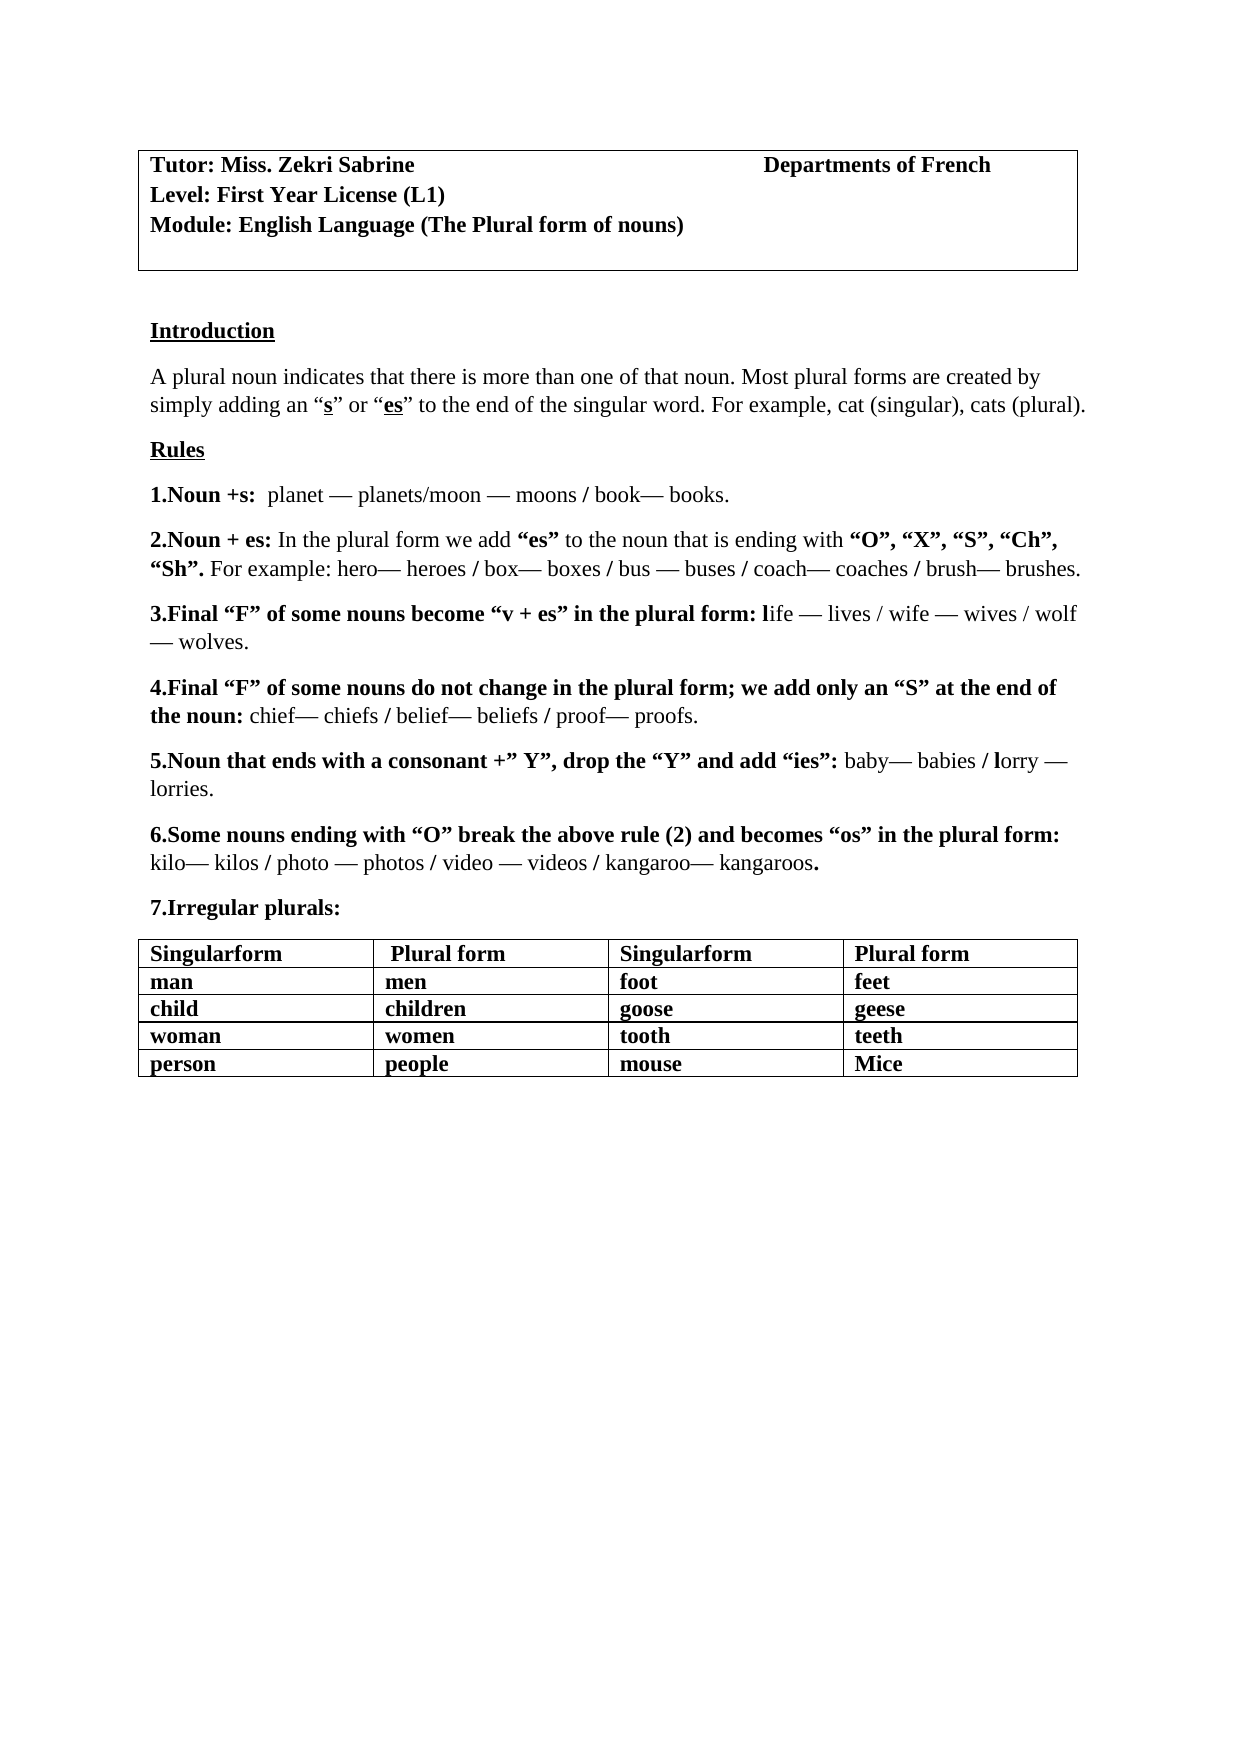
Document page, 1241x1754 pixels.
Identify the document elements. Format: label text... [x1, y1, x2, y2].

table_cell men [374, 968, 608, 994]
table_header Singularform [139, 940, 373, 967]
table_cell man [139, 968, 373, 994]
table_cell foot [609, 968, 843, 994]
table_cell child [139, 995, 373, 1021]
table_cell children [374, 995, 608, 1021]
text 7.Irregular plurals: [150, 894, 1090, 921]
table_cell geese [844, 995, 1077, 1021]
table_cell women [374, 1023, 608, 1049]
table_cell teeth [844, 1023, 1077, 1049]
table_header Singularform [609, 940, 843, 967]
text Introduction [150, 318, 1090, 344]
table_cell woman [139, 1023, 373, 1049]
table_cell goose [609, 995, 843, 1021]
table_header Plural form [844, 940, 1077, 967]
text Rules [150, 436, 1090, 463]
text 1.Noun +s: planet — planets/moon — moons / book— books. [150, 481, 1090, 508]
text 5.Noun that ends with a consonant +” Y”, drop the “Y” and add “ies”: baby— babies / lorry — lorries. [150, 747, 1090, 802]
text 6.Some nouns ending with “O” break the above rule (2) and becomes “os” in the plural form: kilo— kilos / photo — photos / video — videos / kangaroo— kangaroos. [150, 821, 1090, 875]
table_cell mouse [609, 1050, 843, 1076]
table_header Tutor: Miss. Zekri Sabrine Departments of French Level: First Year License (L1) Module: English Language (The Plural form of nouns) [139, 151, 1077, 270]
text 3.Final “F” of some nouns become “v + es” in the plural form: life — lives / wife — wives / wolf — wolves. [150, 600, 1090, 655]
text 2.Noun + es: In the plural form we add “es” to the noun that is ending with “O”, “X”, “S”, “Ch”, “Sh”. For example: hero— heroes / box— boxes / bus — buses / coach— coaches / brush— brushes. [150, 526, 1090, 581]
table_cell Mice [844, 1050, 1077, 1076]
table_cell people [374, 1050, 608, 1076]
text 4.Final “F” of some nouns do not change in the plural form; we add only an “S” at the end of the noun: chief— chiefs / belief— beliefs / proof— proofs. [150, 673, 1090, 728]
table_cell person [139, 1050, 373, 1076]
table_header Plural form [374, 940, 608, 967]
table_cell feet [844, 968, 1077, 994]
text A plural noun indicates that there is more than one of that noun. Most plural forms are created by simply adding an “s” or “es” to the end of the singular word. For example, cat (singular), cats (plural). [150, 363, 1090, 417]
table_cell tooth [609, 1023, 843, 1049]
